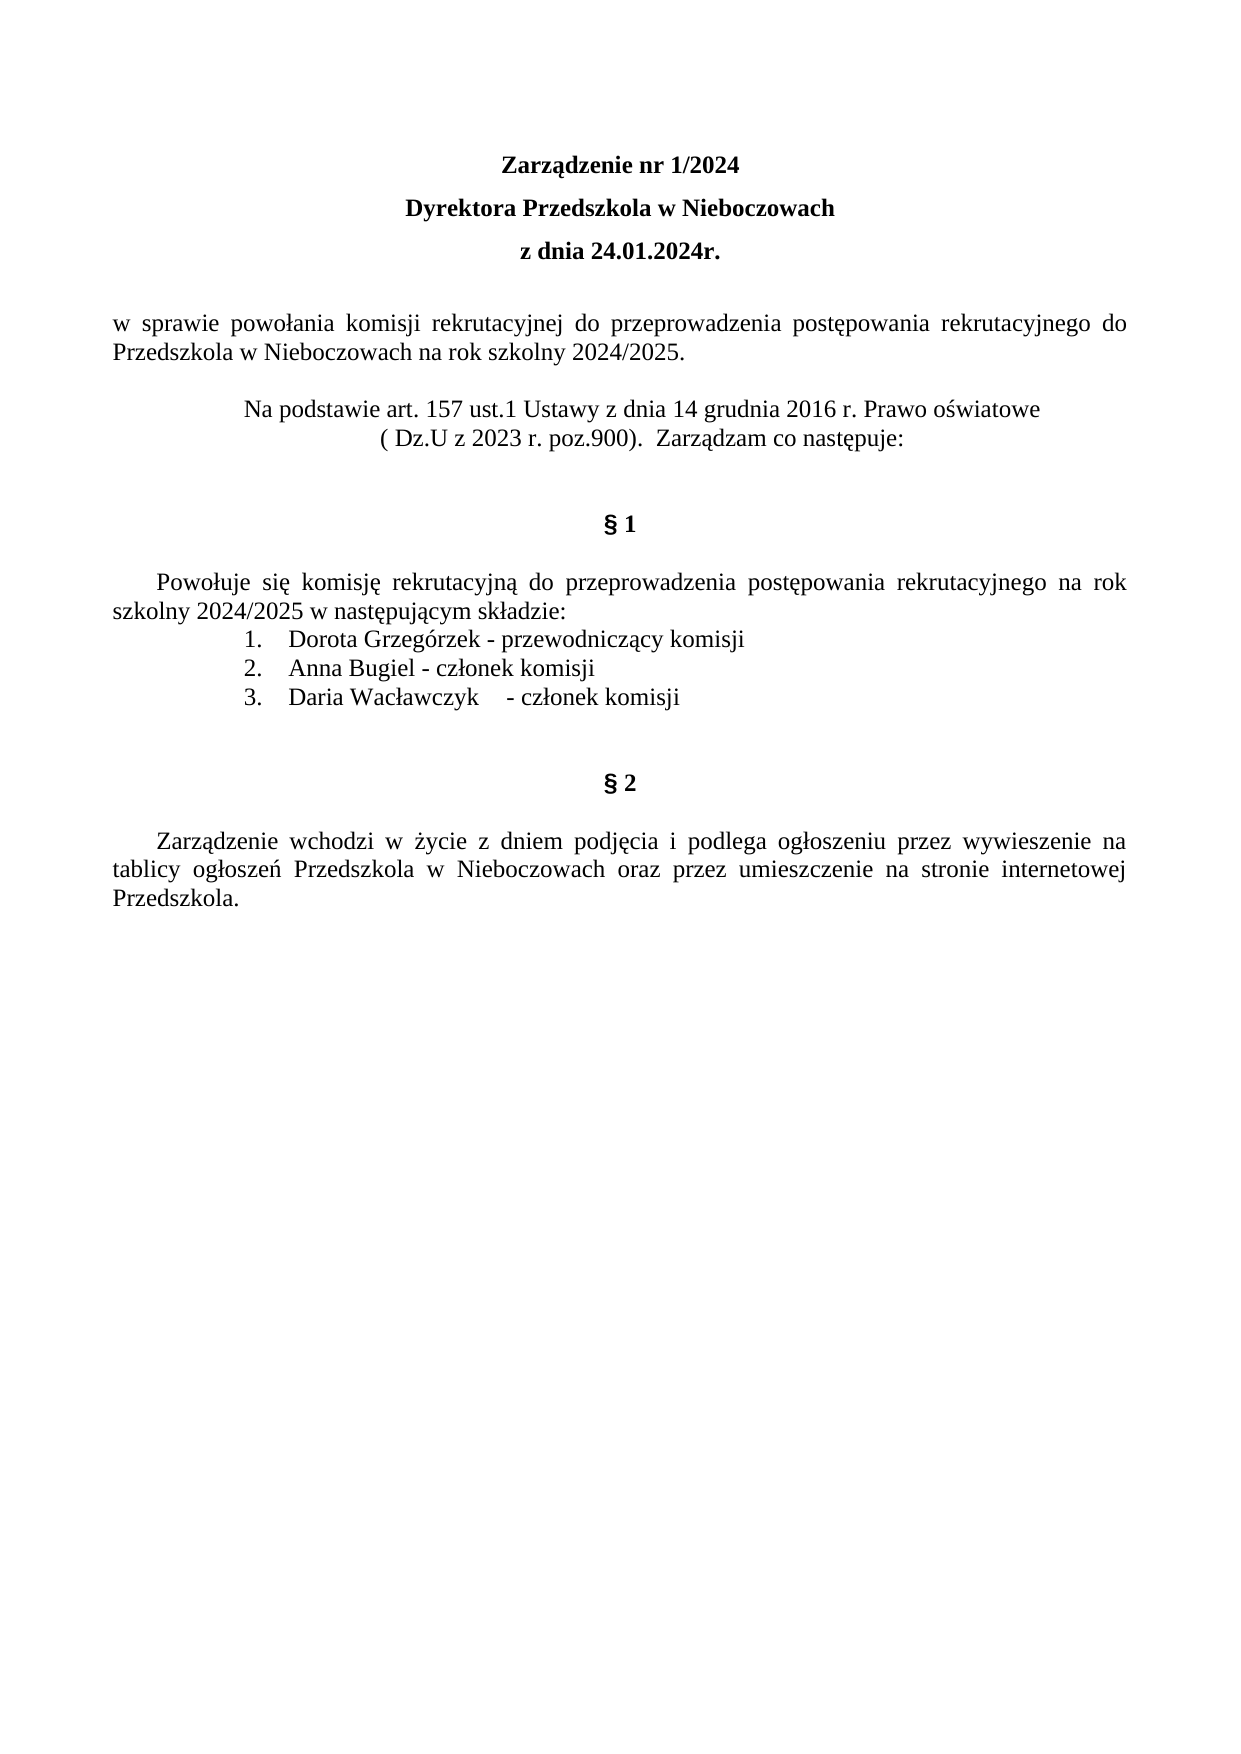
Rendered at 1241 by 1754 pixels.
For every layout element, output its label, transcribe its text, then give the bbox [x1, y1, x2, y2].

list § 2 [112, 768, 1128, 797]
text w sprawie powołania komisji rekrutacyjnej do przeprowadzenia postępowania rekrutacyjnego do Przedszkola w Nieboczowach na rok szkolny 2024/2025. [112, 308, 1128, 366]
text Zarządzenie wchodzi w życie z dniem podjęcia i podlega ogłoszeniu przez wywieszenie na tablicy ogłoszeń Przedszkola w Nieboczowach oraz przez umieszczenie na stronie internetowej Przedszkola. [112, 826, 1128, 912]
list Dorota Grzegórzek - przewodniczący komisji [244, 624, 1128, 653]
list Anna Bugiel - członek komisji [244, 653, 1128, 682]
list Daria Wacławczyk - członek komisji [244, 682, 1128, 711]
text Zarządzenie nr 1/2024 [112, 150, 1128, 179]
text Na podstawie art. 157 ust.1 Ustawy z dnia 14 grudnia 2016 r. Prawo oświatowe [112, 394, 1128, 423]
text § 1 [112, 509, 1128, 538]
text ( Dz.U z 2023 r. poz.900). Zarządzam co następuje: [112, 423, 1128, 452]
text z dnia 24.01.2024r. [112, 236, 1128, 265]
text Dyrektora Przedszkola w Nieboczowach [112, 193, 1128, 222]
text Powołuje się komisję rekrutacyjną do przeprowadzenia postępowania rekrutacyjnego na rok szkolny 2024/2025 w następującym składzie: [112, 567, 1128, 624]
